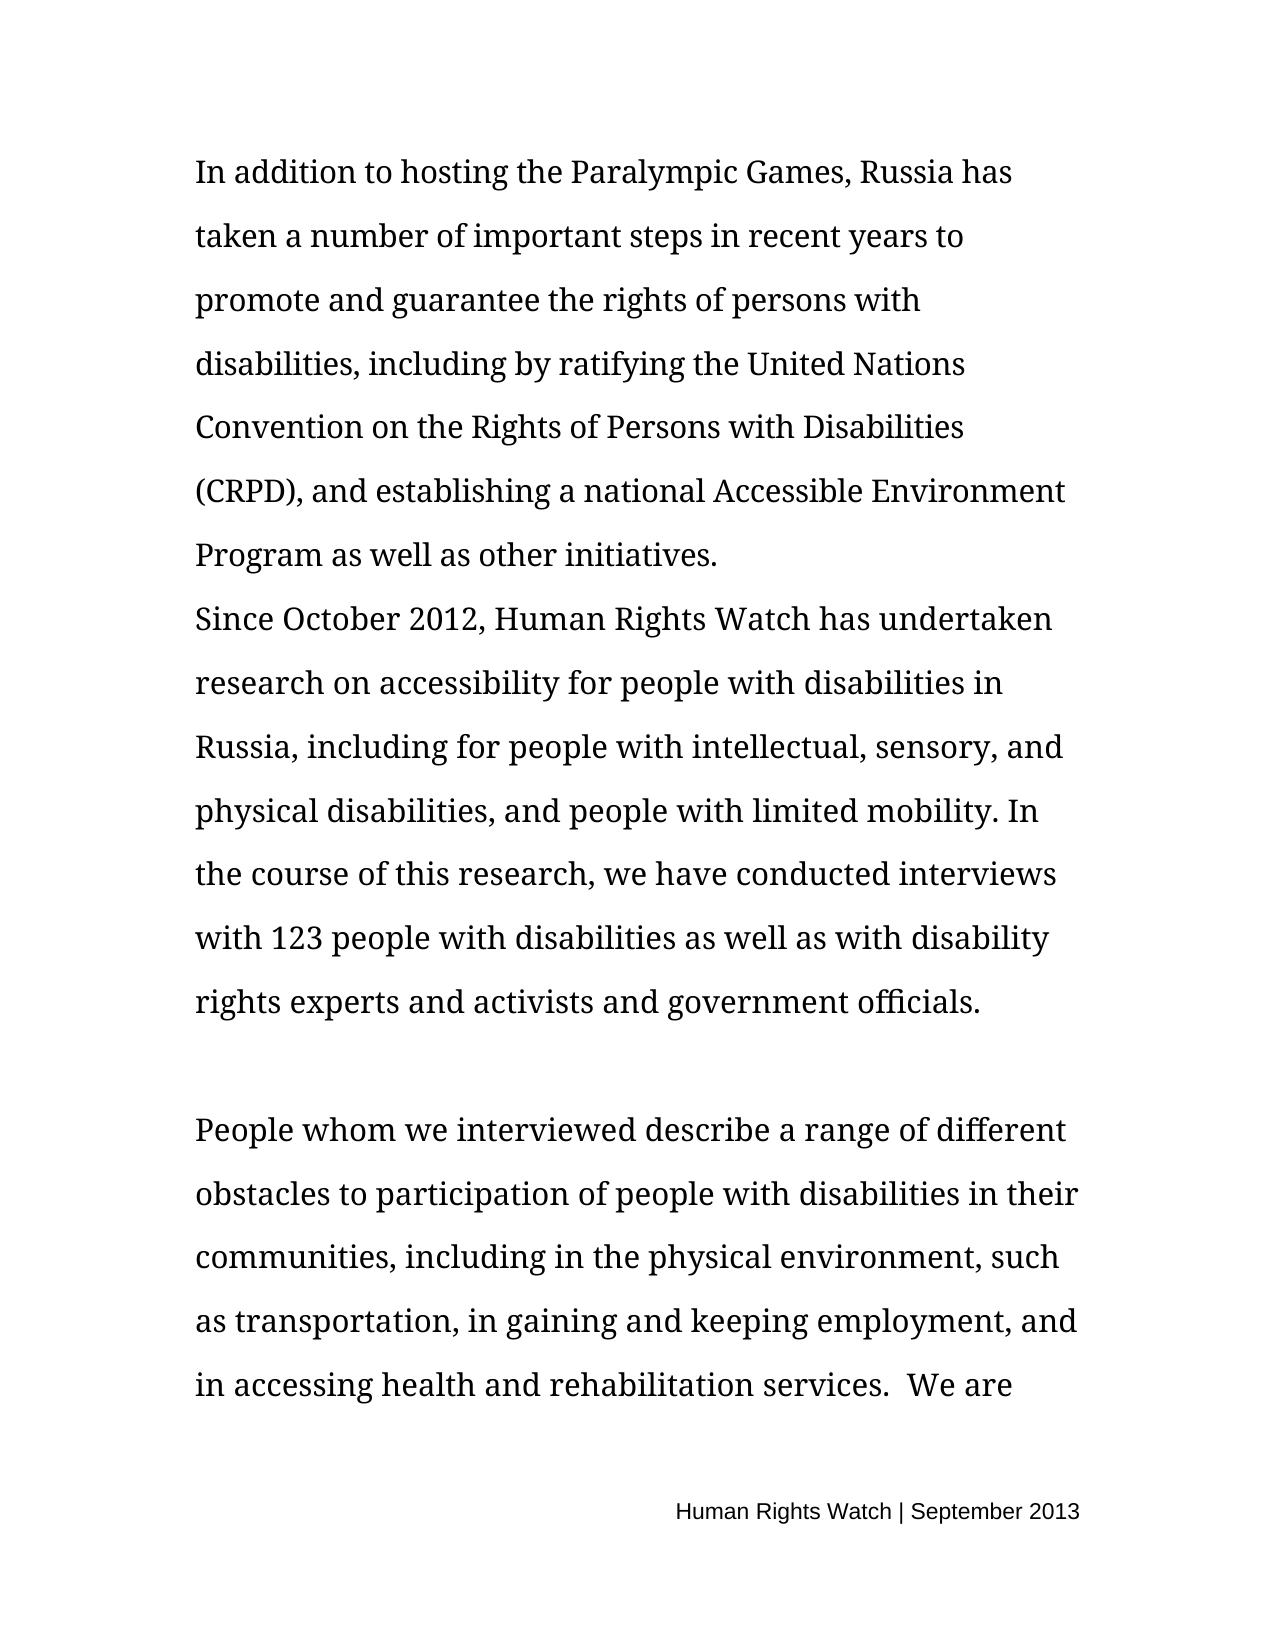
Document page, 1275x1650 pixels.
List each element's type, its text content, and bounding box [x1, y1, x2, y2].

text In addition to hosting the Paralympic Games, Russia has taken a number of important steps in recent years to promote and guarantee the rights of persons with disabilities, including by ratifying the United Nations Convention on the Rights of Persons with Disabilities (CRPD), and establishing a national Accessible Environment Program as well as other initiatives. [195, 150, 1080, 576]
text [195, 1108, 1080, 1406]
text Since October 2012, Human Rights Watch has undertaken research on accessibility for people with disabilities in Russia, including for people with intellectual, sensory, and physical disabilities, and people with limited mobility. In the course of this research, we have conducted interviews with 123 people with disabilities as well as with disability rights experts and activists and government officials. [195, 597, 1080, 1023]
